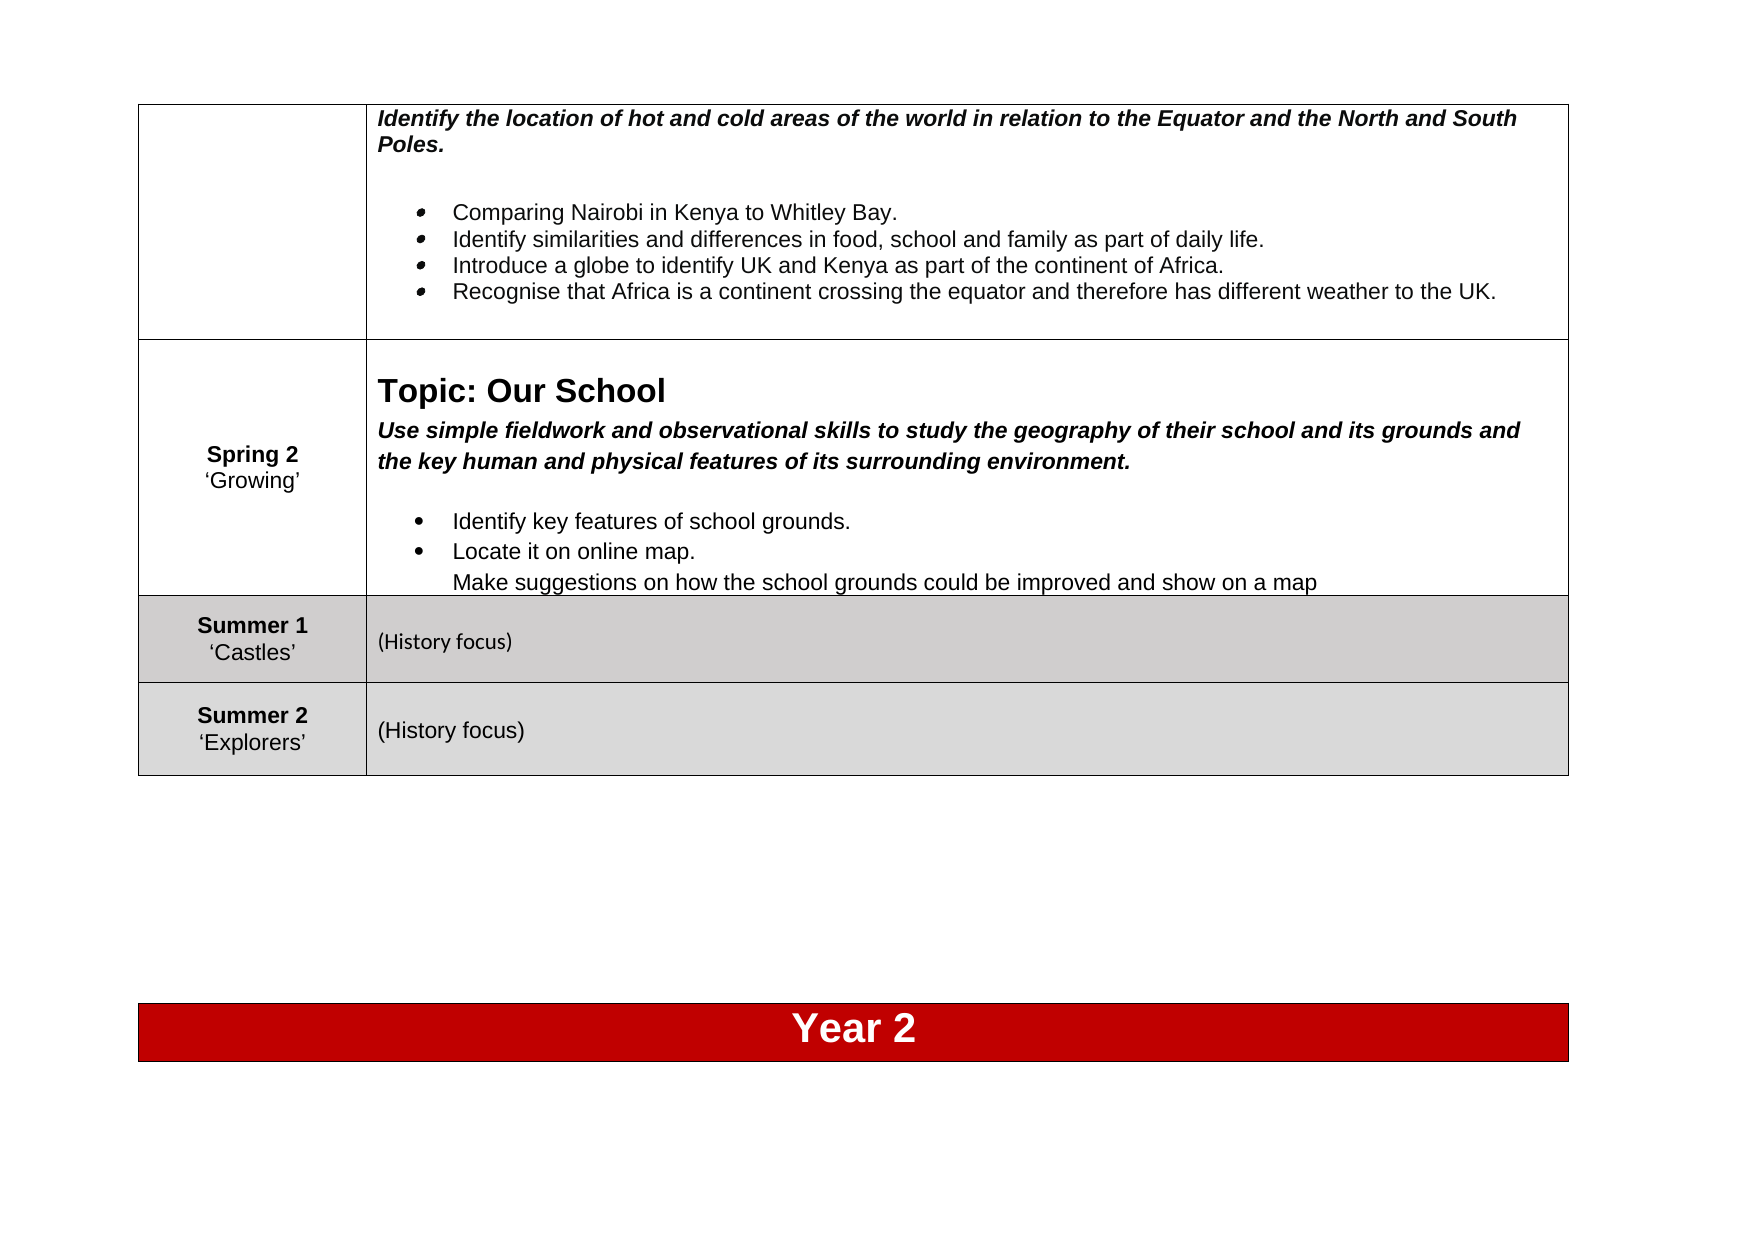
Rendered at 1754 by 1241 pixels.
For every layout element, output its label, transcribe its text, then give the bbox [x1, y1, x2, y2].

table_cell Topic: Our School Use simple fieldwork and observational skills to study the geography of their school and its grounds and the key human and physical features of its surrounding environment. Identify key features of school grounds. Locate it on online map. Make suggestions on how the school grounds could be improved and show on a map [367, 340, 1568, 595]
table_cell (History focus) [367, 596, 1568, 682]
table_cell Summer 1 ‘Castles’ [139, 596, 366, 682]
table_header Year 2 [139, 1004, 1568, 1061]
table_cell (History focus) [367, 683, 1568, 775]
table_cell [139, 105, 366, 339]
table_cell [367, 105, 1568, 339]
table_cell Summer 2 ‘Explorers’ [139, 683, 366, 775]
table_cell Spring 2 ‘Growing’ [139, 340, 366, 595]
